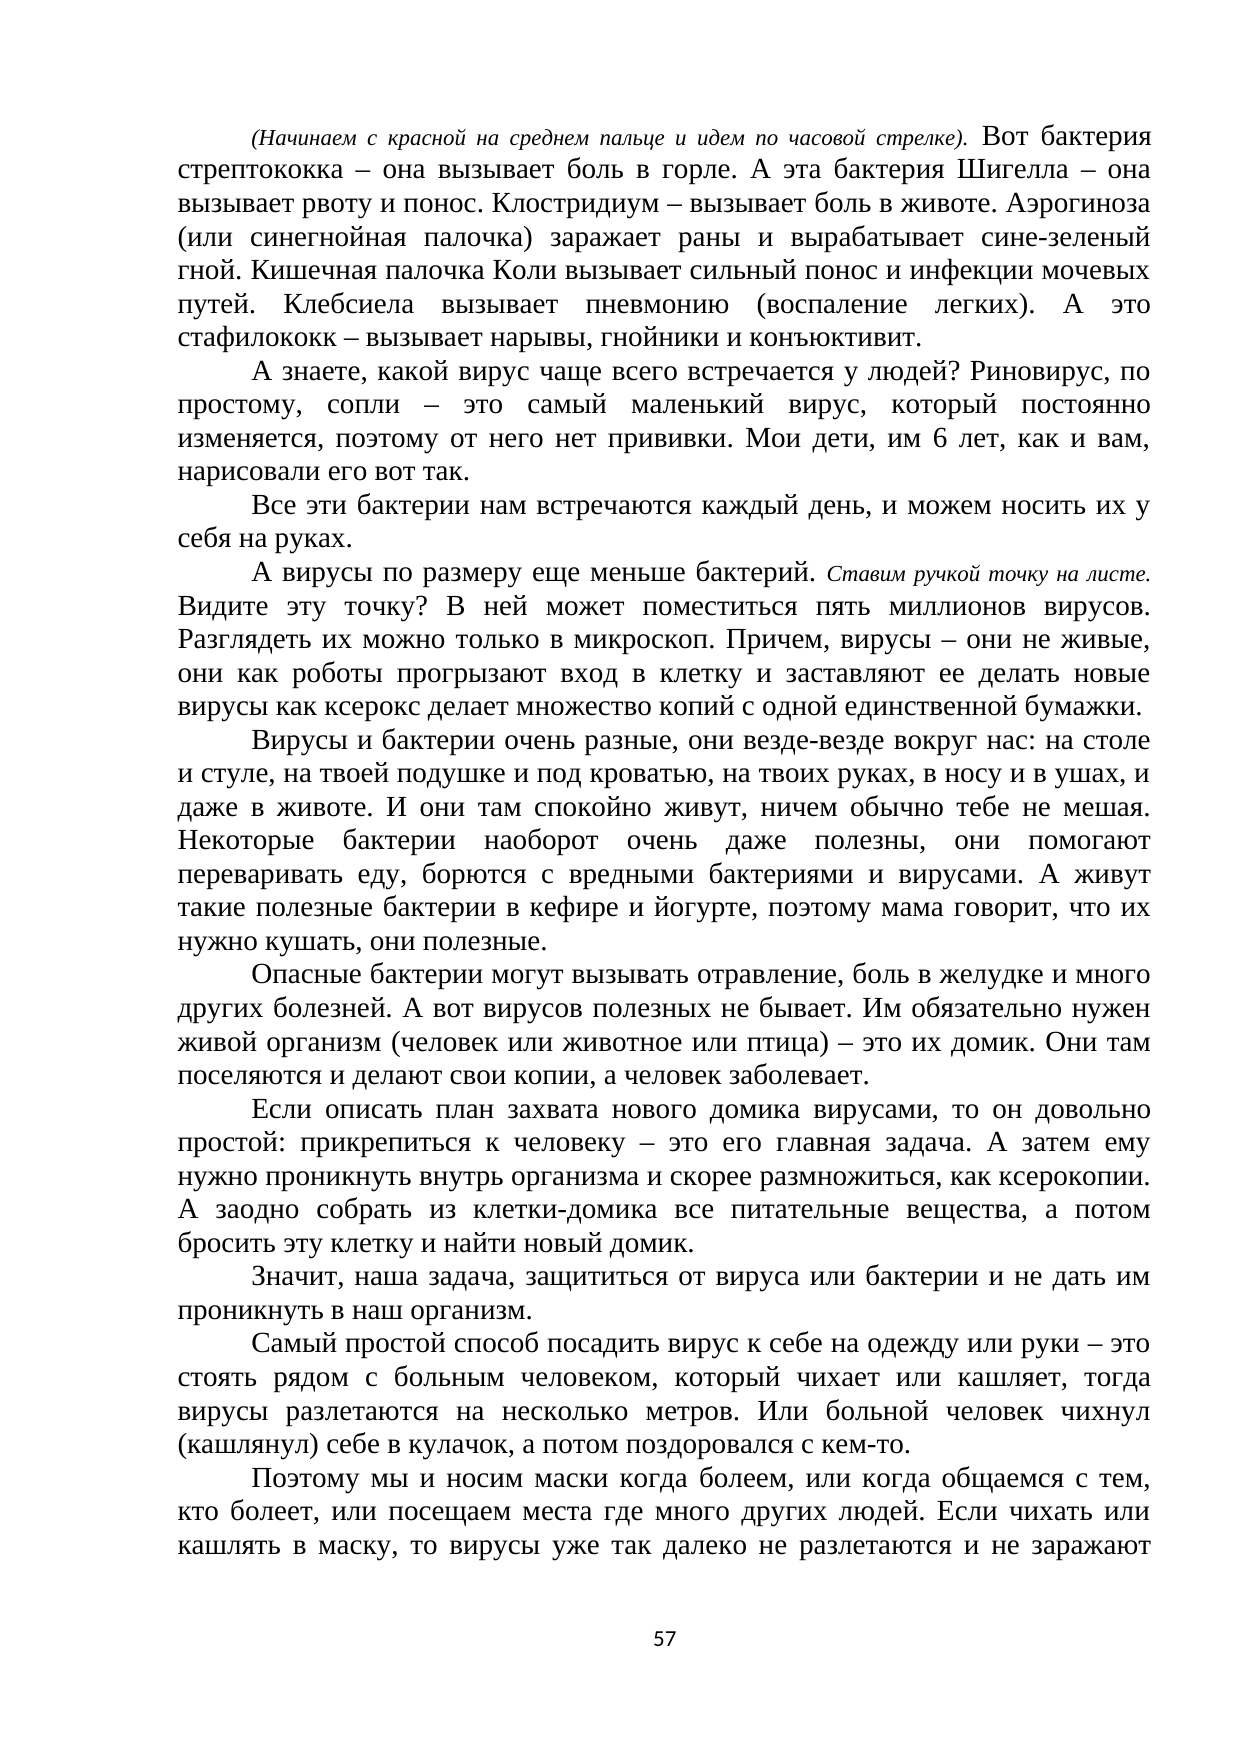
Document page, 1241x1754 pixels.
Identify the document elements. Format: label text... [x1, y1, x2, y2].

text Опасные бактерии могут вызывать отравление, боль в желудке и много других болезней. А вот вирусов полезных не бывает. Им обязательно нужен живой организм (человек или животное или птица) – это их домик. Они там поселяются и делают свои копии, а человек заболевает. [177, 957, 1152, 1091]
text А вирусы по размеру еще меньше бактерий. Ставим ручкой точку на листе. Видите эту точку? В ней может поместиться пять миллионов вирусов. Разглядеть их можно только в микроскоп. Причем, вирусы – они не живые, они как роботы прогрызают вход в клетку и заставляют ее делать новые вирусы как ксерокс делает множество копий с одной единственной бумажки. [177, 554, 1152, 722]
text А знаете, какой вирус чаще всего встречается у людей? Риновирус, по простому, сопли – это самый маленький вирус, который постоянно изменяется, поэтому от него нет прививки. Мои дети, им 6 лет, как и вам, нарисовали его вот так. [177, 353, 1152, 487]
text Если описать план захвата нового домика вирусами, то он довольно простой: прикрепиться к человеку – это его главная задача. А затем ему нужно проникнуть внутрь организма и скорее размножиться, как ксерокопии. А заодно собрать из клетки-домика все питательные вещества, а потом бросить эту клетку и найти новый домик. [177, 1091, 1152, 1258]
text (Начинаем с красной на среднем пальце и идем по часовой стрелке). Вот бактерия стрептококка – она вызывает боль в горле. А эта бактерия Шигелла – она вызывает рвоту и понос. Клостридиум – вызывает боль в животе. Аэрогиноза (или синегнойная палочка) заражает раны и вырабатывает сине-зеленый гной. Кишечная палочка Коли вызывает сильный понос и инфекции мочевых путей. Клебсиела вызывает пневмонию (воспаление легких). А это стафилококк – вызывает нарывы, гнойники и конъюктивит. [177, 118, 1152, 353]
text Все эти бактерии нам встречаются каждый день, и можем носить их у себя на руках. [177, 487, 1152, 554]
text Вирусы и бактерии очень разные, они везде-везде вокруг нас: на столе и стуле, на твоей подушке и под кроватью, на твоих руках, в носу и в ушах, и даже в животе. И они там спокойно живут, ничем обычно тебе не мешая. Некоторые бактерии наоборот очень даже полезны, они помогают переваривать еду, борются с вредными бактериями и вирусами. А живут такие полезные бактерии в кефире и йогурте, поэтому мама говорит, что их нужно кушать, они полезные. [177, 722, 1152, 957]
text Самый простой способ посадить вирус к себе на одежду или руки – это стоять рядом с больным человеком, который чихает или кашляет, тогда вирусы разлетаются на несколько метров. Или больной человек чихнул (кашлянул) себе в кулачок, а потом поздоровался с кем-то. [177, 1326, 1152, 1460]
text Значит, наша задача, защититься от вируса или бактерии и не дать им проникнуть в наш организм. [177, 1258, 1152, 1326]
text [177, 1460, 1152, 1560]
